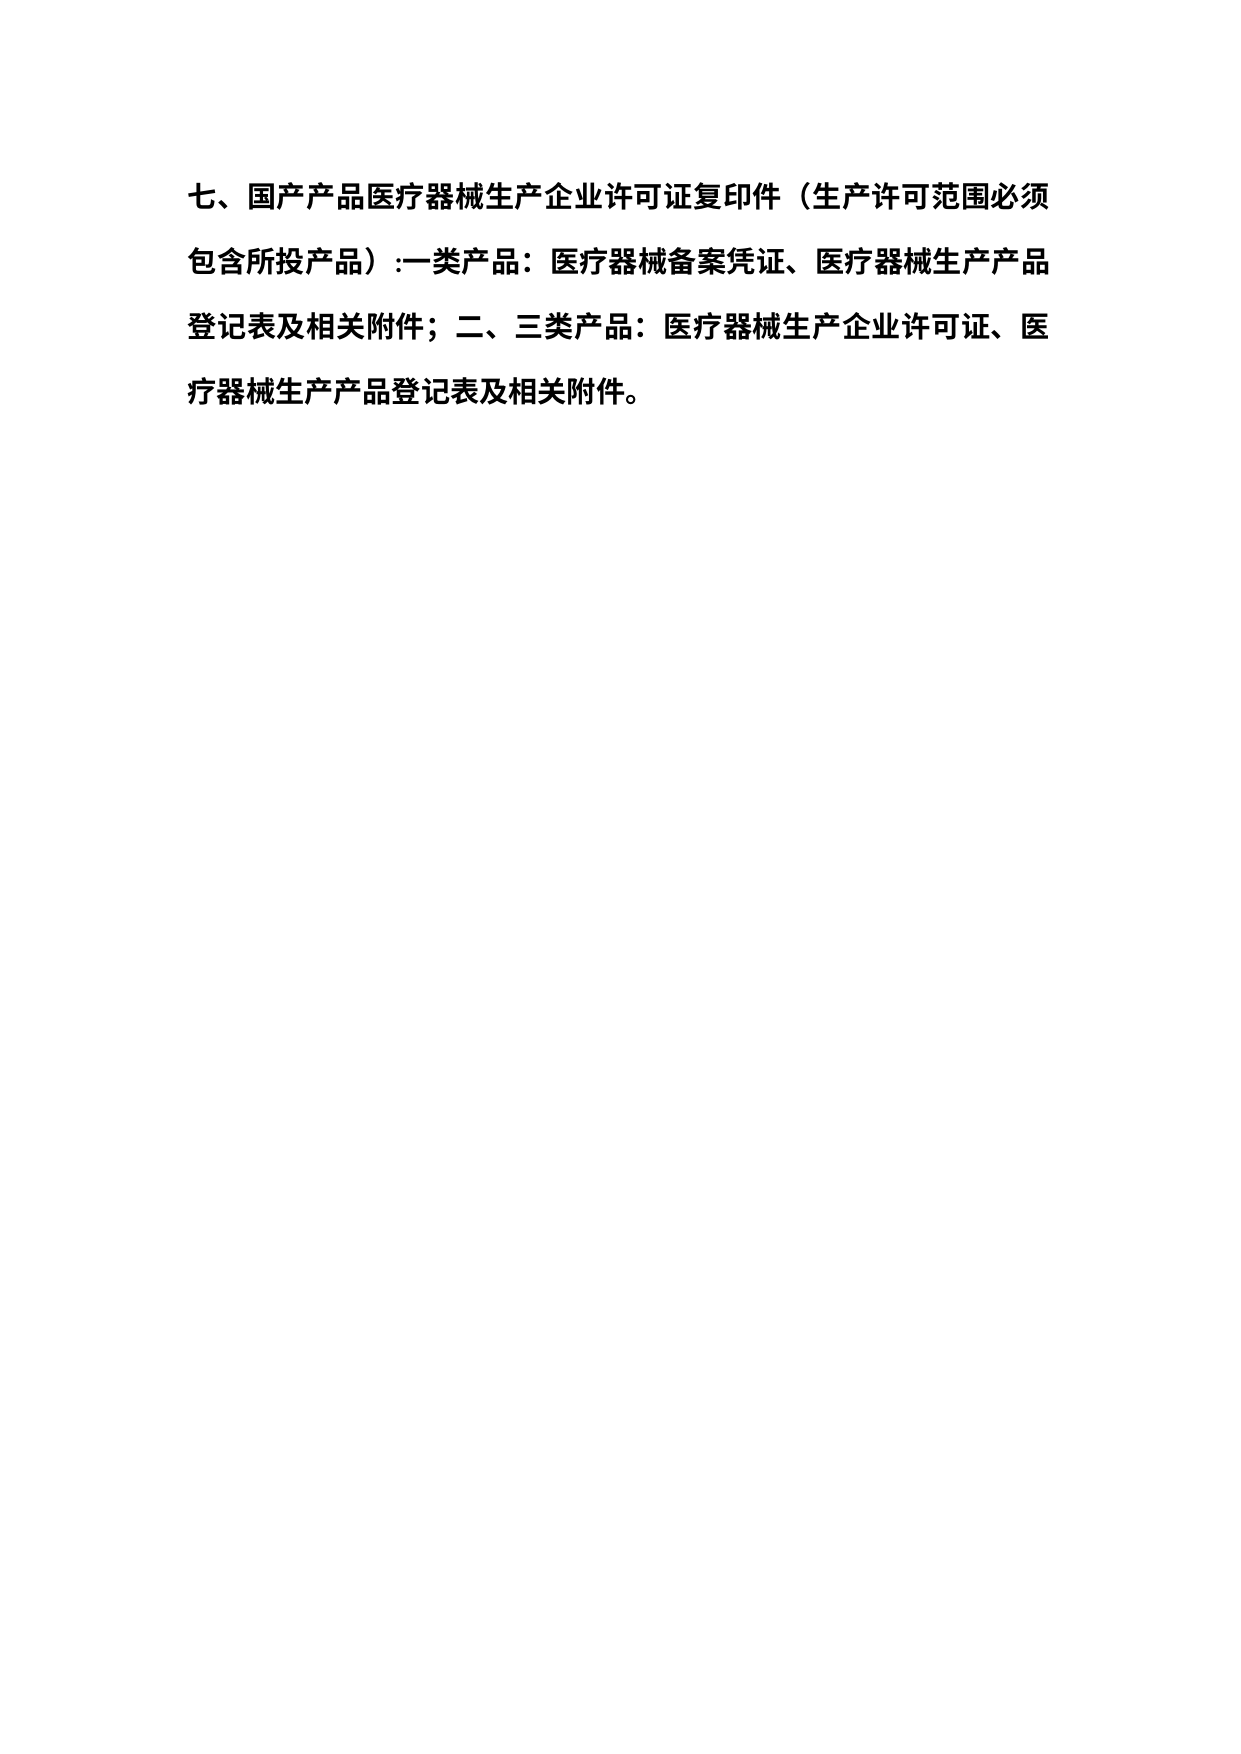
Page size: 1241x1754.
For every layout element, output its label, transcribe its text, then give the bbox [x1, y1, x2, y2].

text 七、国产产品医疗器械生产企业许可证复印件（生产许可范围必须包含所投产品）:一类产品：医疗器械备案凭证、医疗器械生产产品登记表及相关附件；二、三类产品：医疗器械生产企业许可证、医疗器械生产产品登记表及相关附件。 [187, 162, 1053, 422]
